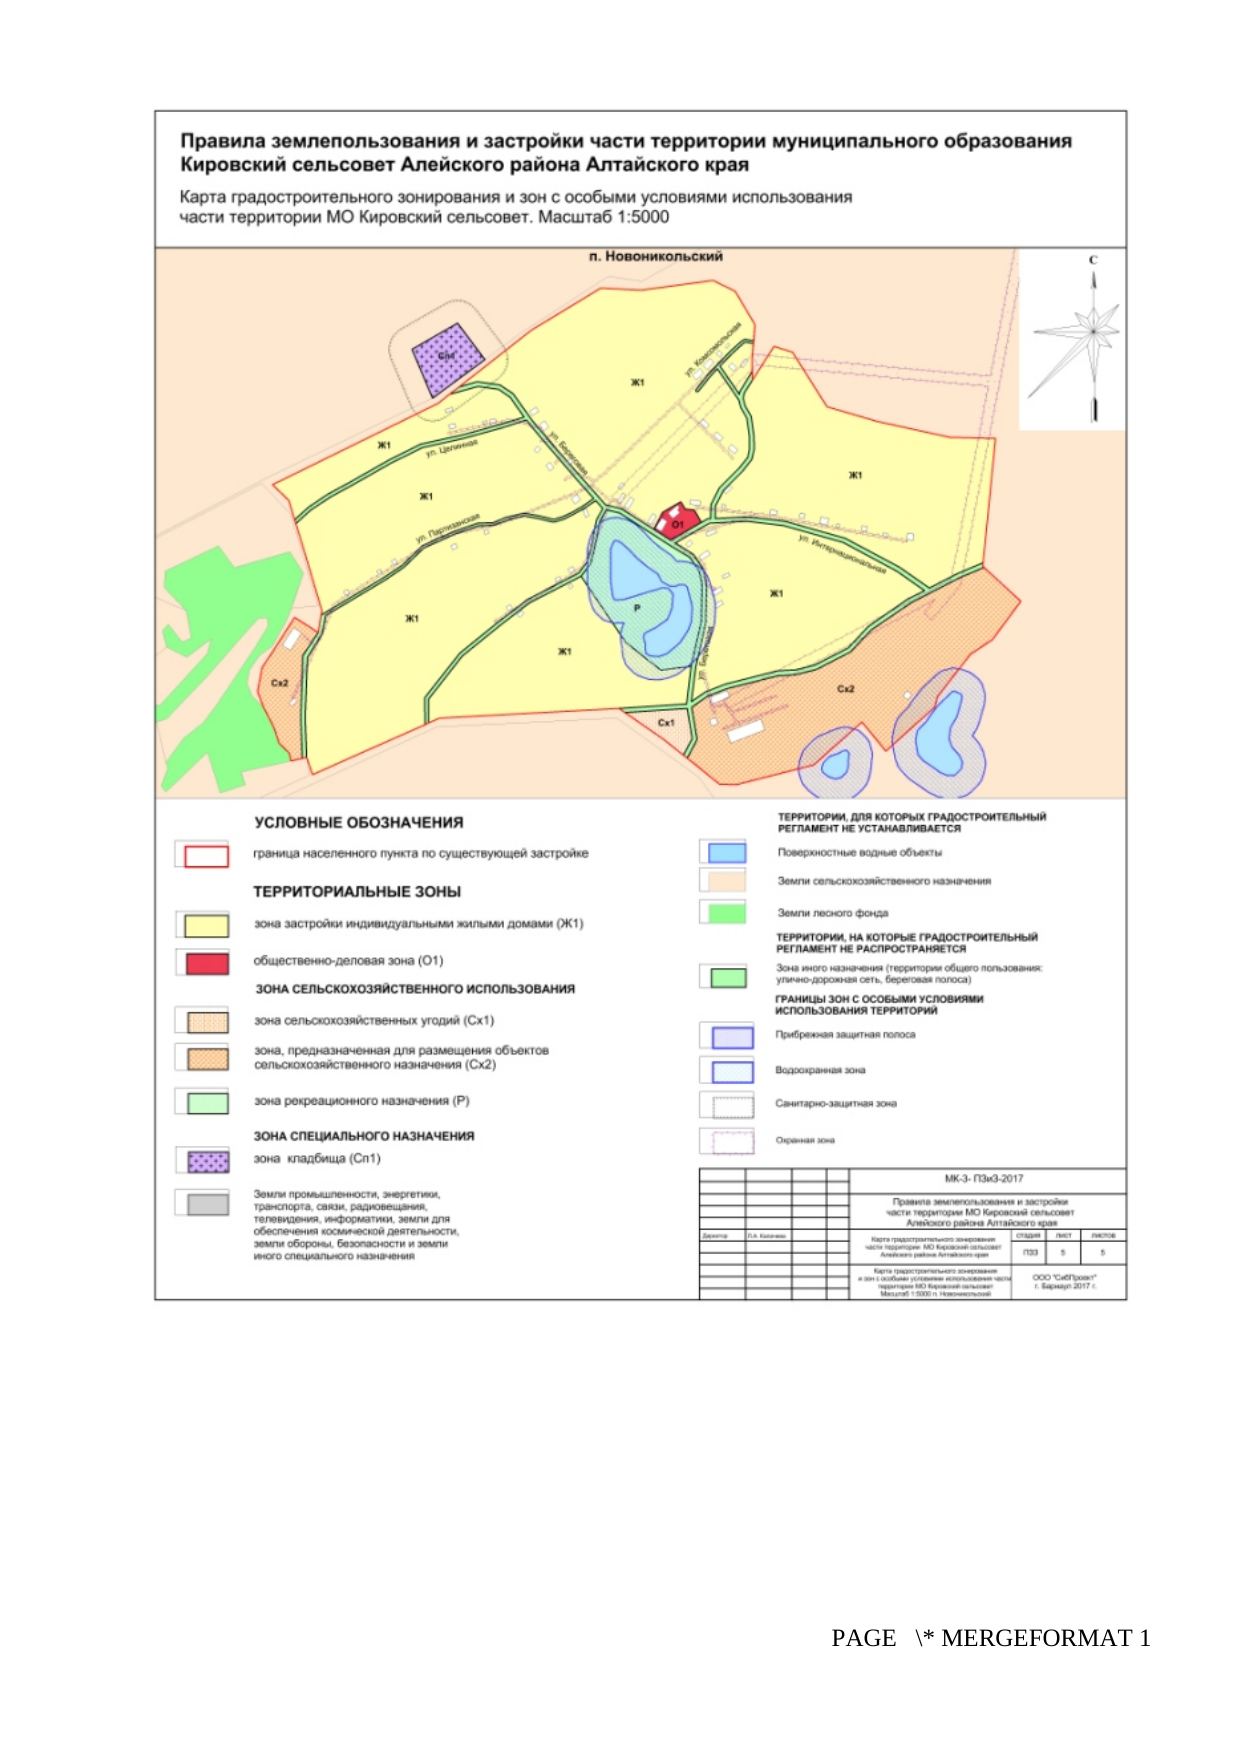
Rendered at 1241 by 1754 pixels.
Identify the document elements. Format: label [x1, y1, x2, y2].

picture [132, 88, 1152, 1323]
